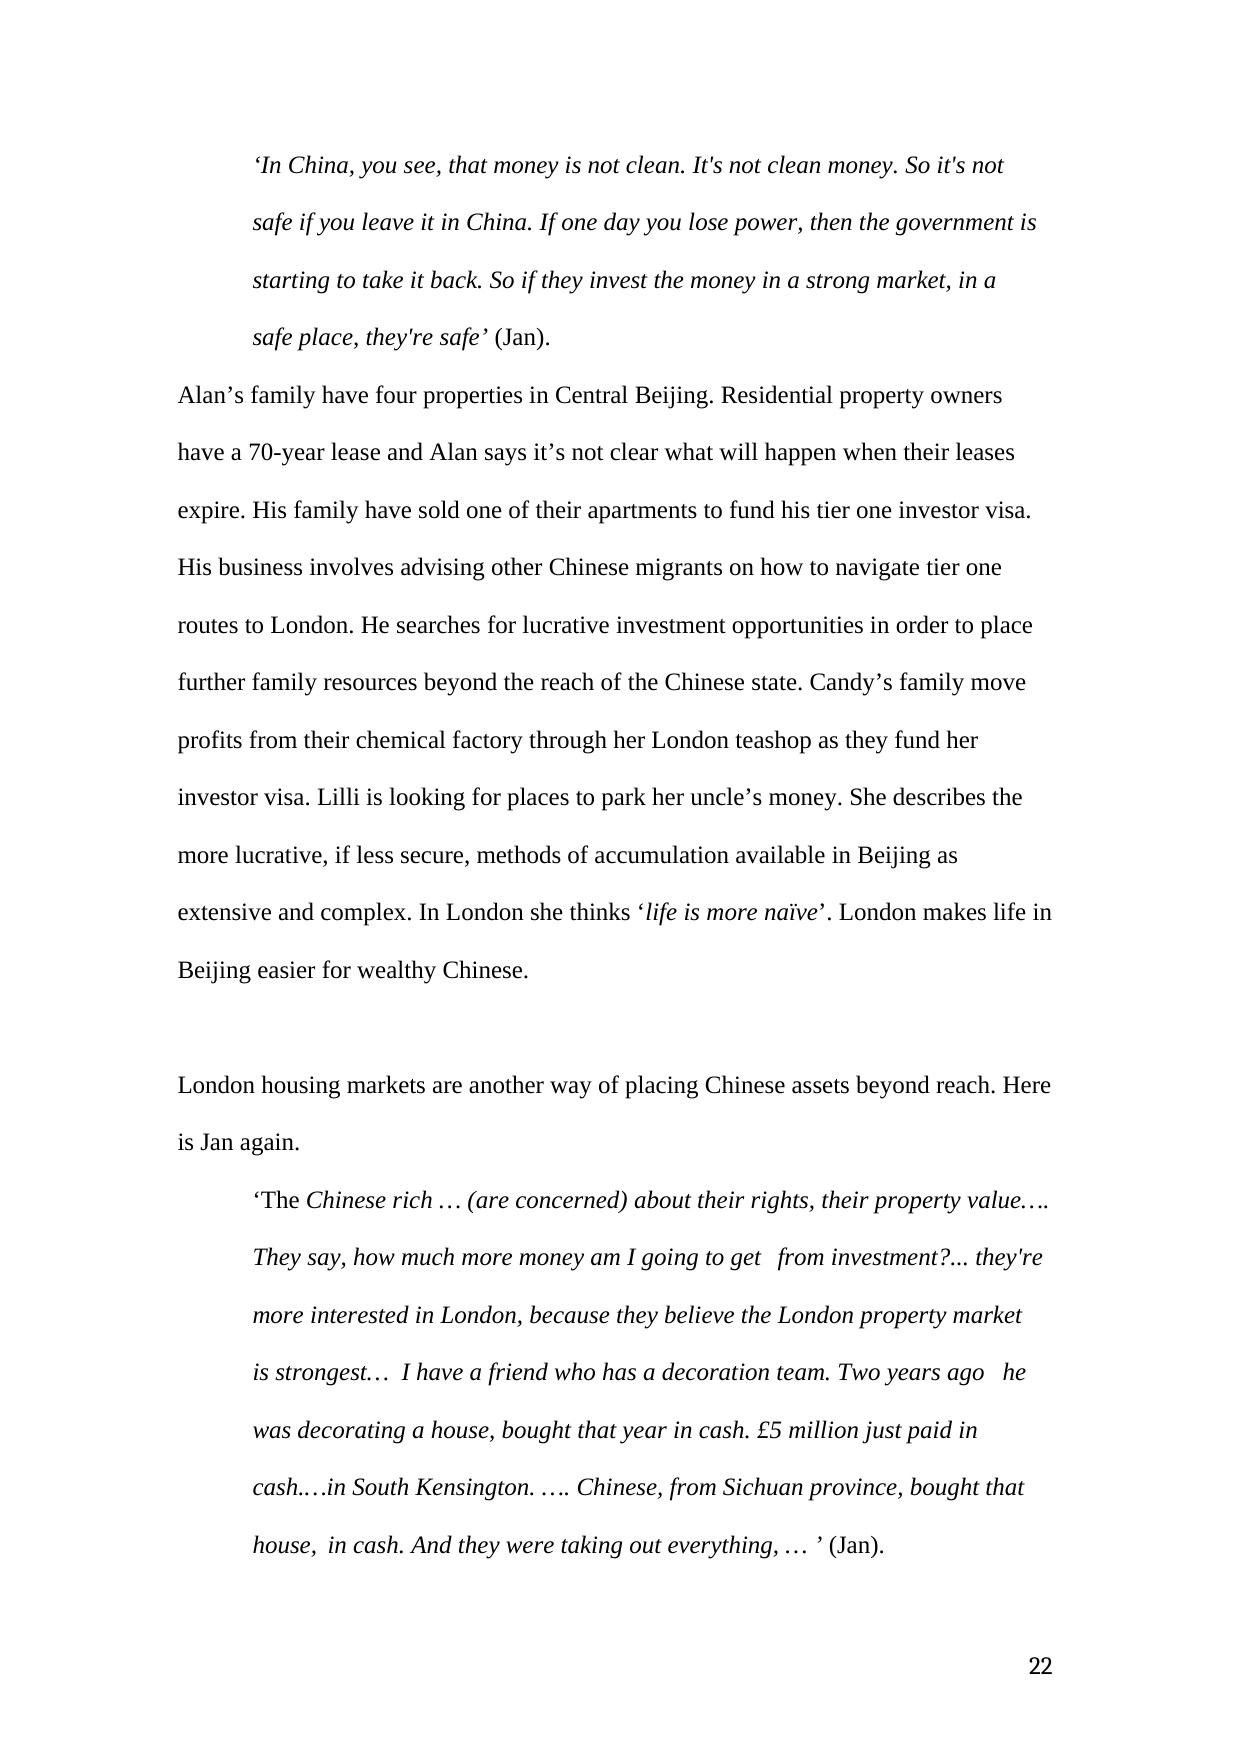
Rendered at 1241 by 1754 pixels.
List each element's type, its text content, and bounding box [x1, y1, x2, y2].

text Alan’s family have four properties in Central Beijing. Residential property owners have a 70-year lease and Alan says it’s not clear what will happen when their leases expire. His family have sold one of their apartments to fund his tier one investor visa. His business involves advising other Chinese migrants on how to navigate tier one routes to London. He searches for lucrative investment opportunities in order to place further family resources beyond the reach of the Chinese state. Candy’s family move profits from their chemical factory through her London teashop as they fund her investor visa. Lilli is looking for places to park her uncle’s money. She describes the more lucrative, if less secure, methods of accumulation available in Beijing as extensive and complex. In London she thinks ‘life is more naïve’. London makes life in Beijing easier for wealthy Chinese. [177, 380, 1053, 984]
text ‘The Chinese rich … (are concerned) about their rights, their property value…. They say, how much more money am I going to get from investment?... they're more interested in London, because they believe the London property market is strongest… I have a friend who has a decoration team. Two years ago he was decorating a house, bought that year in cash. £5 million just paid in cash.…in South Kensington. …. Chinese, from Sichuan province, bought that house, in cash. And they were taking out everything, … ’ (Jan). [177, 1185, 1053, 1559]
text London housing markets are another way of placing Chinese assets beyond reach. Here is Jan again. [177, 1070, 1053, 1156]
text ‘In China, you see, that money is not clean. It's not clean money. So it's not safe if you leave it in China. If one day you lose power, then the government is starting to take it back. So if they invest the money in a strong market, in a safe place, they're safe’ (Jan). [177, 150, 1053, 351]
